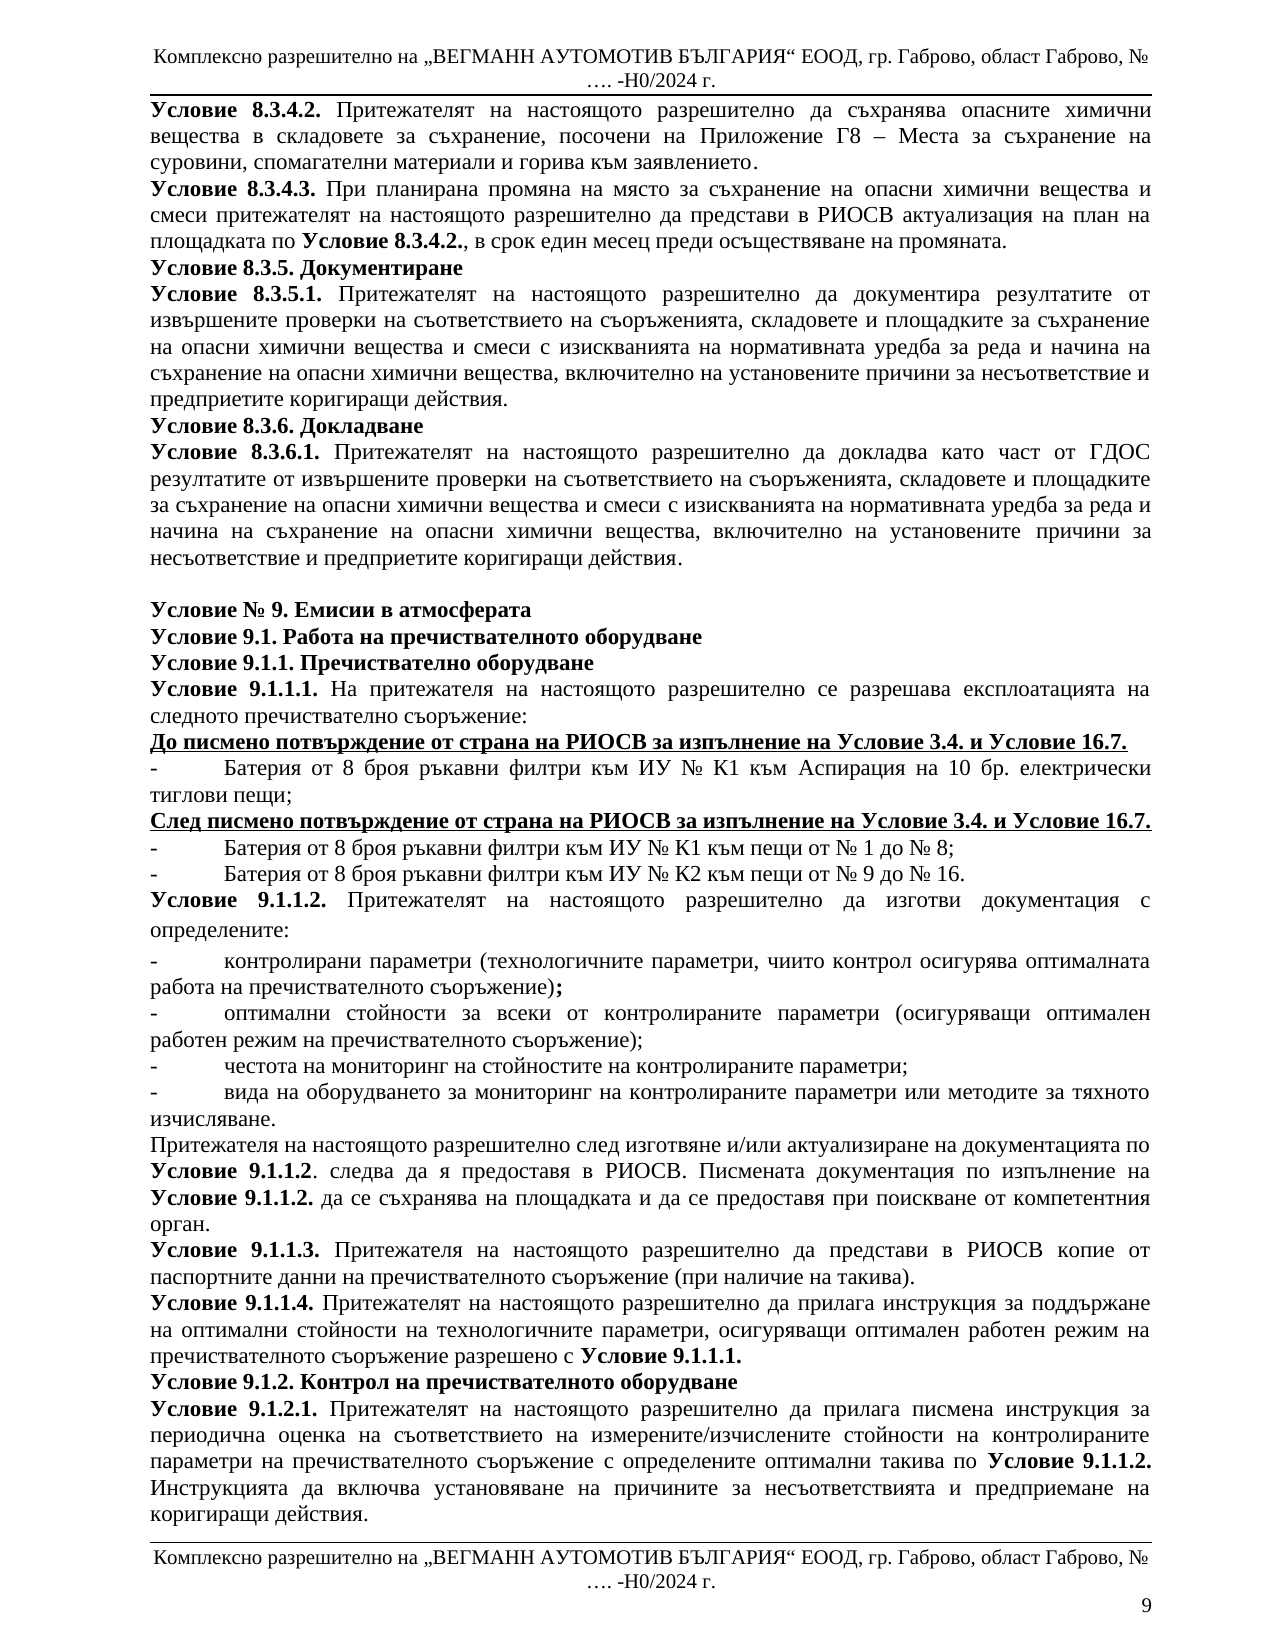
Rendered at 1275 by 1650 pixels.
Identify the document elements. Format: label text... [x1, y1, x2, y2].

text Условие 9.1.2. Контрол на пречиствателното оборудване [150, 1368, 1152, 1395]
text Притежателя на настоящото разрешително след изготвяне и/или актуализиране на документацията по Условие 9.1.1.2. следва да я предоставя в РИОСВ. Писмената документация по изпълнение на Условие 9.1.1.2. да се съхранява на площадката и да се предоставя при поискване от компетентния орган. [150, 1131, 1152, 1237]
text Условие 9.1.1.1. На притежателя на настоящото разрешително се разрешава експлоатацията на следното пречиствателно съоръжение: [150, 675, 1152, 728]
text Условие 8.3.5.1. Притежателят на настоящото разрешително да документира резултатите от извършените проверки на съответствието на съоръженията, складовете и площадките за съхранение на опасни химични вещества и смеси с изискванията на нормативната уредба за реда и начина на съхранение на опасни химични вещества, включително на установените причини за несъответствие и предприетите коригиращи действия. [150, 280, 1152, 412]
list Батерия от 8 броя ръкавни филтри към ИУ № К1 към Аспирация на 10 бр. електрически тиглови пещи; [150, 754, 1152, 807]
list Условие 9.1.1.3. Притежателя на настоящото разрешително да представи в РИОСВ копие от паспортните данни на пречиствателното съоръжение (при наличие на такива). [150, 1237, 1152, 1289]
text Условие 8.3.5. Документиране [150, 254, 1152, 280]
text До писмено потвърждение от страна на РИОСВ за изпълнение на Условие 3.4. и Условие 16.7. [150, 728, 1152, 754]
text След писмено потвърждение от страна на РИОСВ за изпълнение на Условие 3.4. и Условие 16.7. [150, 807, 1152, 830]
text Условие 8.3.4.2. Притежателят на настоящото разрешително да съхранява опасните химични вещества в складовете за съхранение, посочени на Приложение Г8 – Места за съхранение на суровини, спомагателни материали и горива към заявлението. [150, 96, 1152, 175]
list вида на оборудването за мониторинг на контролираните параметри или методите за тяхното изчисляване. [150, 1078, 1152, 1131]
list контролирани параметри (технологичните параметри, чиито контрол осигурява оптималната работа на пречиствателното съоръжение); [150, 947, 1152, 999]
list Батерия от 8 броя ръкавни филтри към ИУ № К2 към пещи от № 9 до № 16. [150, 860, 1152, 886]
list Условие 8.3.6.1. Притежателят на настоящото разрешително да докладва като част от ГДОС резултатите от извършените проверки на съответствието на съоръженията, складовете и площадките за съхранение на опасни химични вещества и смеси с изискванията на нормативната уредба за реда и начина на съхранение на опасни химични вещества, включително на установените причини за несъответствие и предприетите коригиращи действия. [150, 438, 1152, 570]
text Условие 9.1. Работа на пречиствателното оборудване [150, 623, 1152, 649]
list оптимални стойности за всеки от контролираните параметри (осигуряващи оптимален работен режим на пречиствателното съоръжение); [150, 999, 1152, 1052]
text Условие 8.3.6. Докладване [150, 412, 1152, 438]
text Условие 9.1.1. Пречиствателно оборудване [150, 649, 1152, 675]
text Условие 8.3.4.3. При планирана промяна на място за съхранение на опасни химични вещества и смеси притежателят на настоящото разрешително да представи в РИОСВ актуализация на план на площадката по Условие 8.3.4.2., в срок един месец преди осъществяване на промяната. [150, 175, 1152, 254]
list Батерия от 8 броя ръкавни филтри към ИУ № К1 към пещи от № 1 до № 8; [150, 833, 1152, 860]
text Условие 9.1.1.4. Притежателят на настоящото разрешително да прилага инструкция за поддържане на оптимални стойности на технологичните параметри, осигуряващи оптимален работен режим на пречиствателното съоръжение разрешено с Условие 9.1.1.1. [150, 1289, 1152, 1368]
text Условие № 9. Емисии в атмосферата [150, 596, 1152, 623]
text Условие 9.1.1.2. Притежателят на настоящото разрешително да изготви документация с определените: [150, 886, 1152, 943]
text Условие 9.1.2.1. Притежателят на настоящото разрешително да прилага писмена инструкция за периодична оценка на съответствието на измерените/изчислените стойности на контролираните параметри на пречиствателното съоръжение с определените оптимални такива по Условие 9.1.1.2. Инструкцията да включва установяване на причините за несъответствията и предприемане на коригиращи действия. [150, 1395, 1152, 1526]
list честота на мониторинг на стойностите на контролираните параметри; [150, 1052, 1152, 1078]
